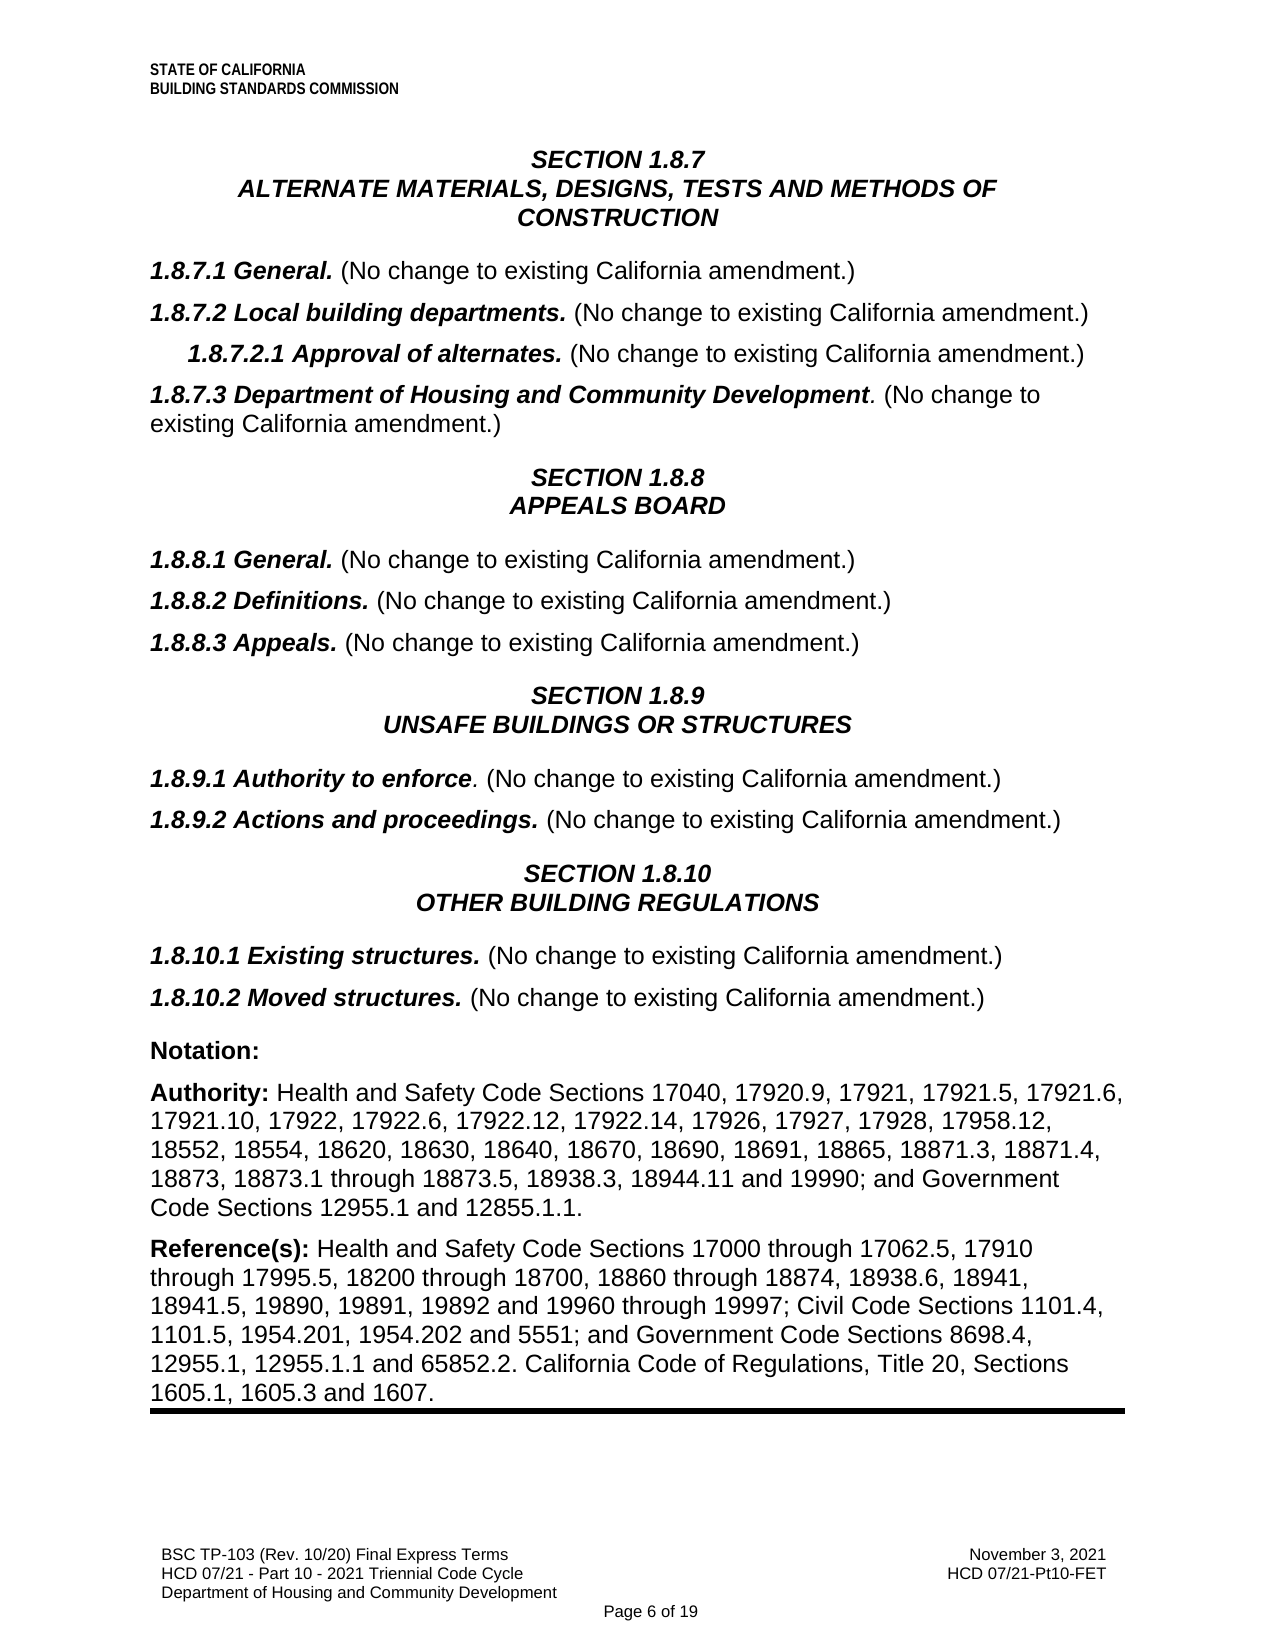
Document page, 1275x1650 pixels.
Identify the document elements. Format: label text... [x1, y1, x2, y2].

text 1.8.8.3 Appeals. (No change to existing California amendment.) [150, 627, 1125, 656]
text 1.8.7.1 General. (No change to existing California amendment.) [150, 256, 1125, 285]
text SECTION 1.8.9 Unsafe Buildings or Structures [150, 681, 1087, 739]
text 1.8.8.2 Definitions. (No change to existing California amendment.) [150, 586, 1125, 615]
text 1.8.7.2 Local building departments. (No change to existing California amendment.) [150, 297, 1125, 326]
text SECTION 1.8.7 ALTERNATE MATERIALS, designs, tests and methods of construction [150, 145, 1087, 231]
text 1.8.7.3 Department of Housing and Community Development. (No change to existing California amendment.) [150, 380, 1125, 437]
text 1.8.7.2.1 Approval of alternates. (No change to existing California amendment.) [187, 339, 1087, 367]
text Notation: [150, 1036, 1087, 1065]
text 1.8.8.1 General. (No change to existing California amendment.) [150, 545, 1125, 574]
text 1.8.9.2 Actions and proceedings. (No change to existing California amendment.) [150, 805, 1087, 834]
text 1.8.10.1 Existing structures. (No change to existing California amendment.) [150, 941, 1125, 970]
text Reference(s): Health and Safety Code Sections 17000 through 17062.5, 17910 through 17995.5, 18200 through 18700, 18860 through 18874, 18938.6, 18941, 18941.5, 19890, 19891, 19892 and 19960 through 19997; Civil Code Sections 1101.4, 1101.5, 1954.201, 1954.202 and 5551; and Government Code Sections 8698.4, 12955.1, 12955.1.1 and 65852.2. California Code of Regulations, Title 20, Sections 1605.1, 1605.3 and 1607. [150, 1234, 1125, 1408]
text 1.8.9.1 Authority to enforce. (No change to existing California amendment.) [150, 764, 1125, 792]
text SECTION 1.8.8 APPEALS BOARD [150, 462, 1087, 520]
text 1.8.10.2 Moved structures. (No change to existing California amendment.) [150, 982, 1125, 1011]
text SECTION 1.8.10 OTHER Building REGULATIONs [150, 859, 1087, 916]
text Authority: Health and Safety Code Sections 17040, 17920.9, 17921, 17921.5, 17921.6, 17921.10, 17922, 17922.6, 17922.12, 17922.14, 17926, 17927, 17928, 17958.12, 18552, 18554, 18620, 18630, 18640, 18670, 18690, 18691, 18865, 18871.3, 18871.4, 18873, 18873.1 through 18873.5, 18938.3, 18944.11 and 19990; and Government Code Sections 12955.1 and 12855.1.1. [150, 1077, 1125, 1221]
